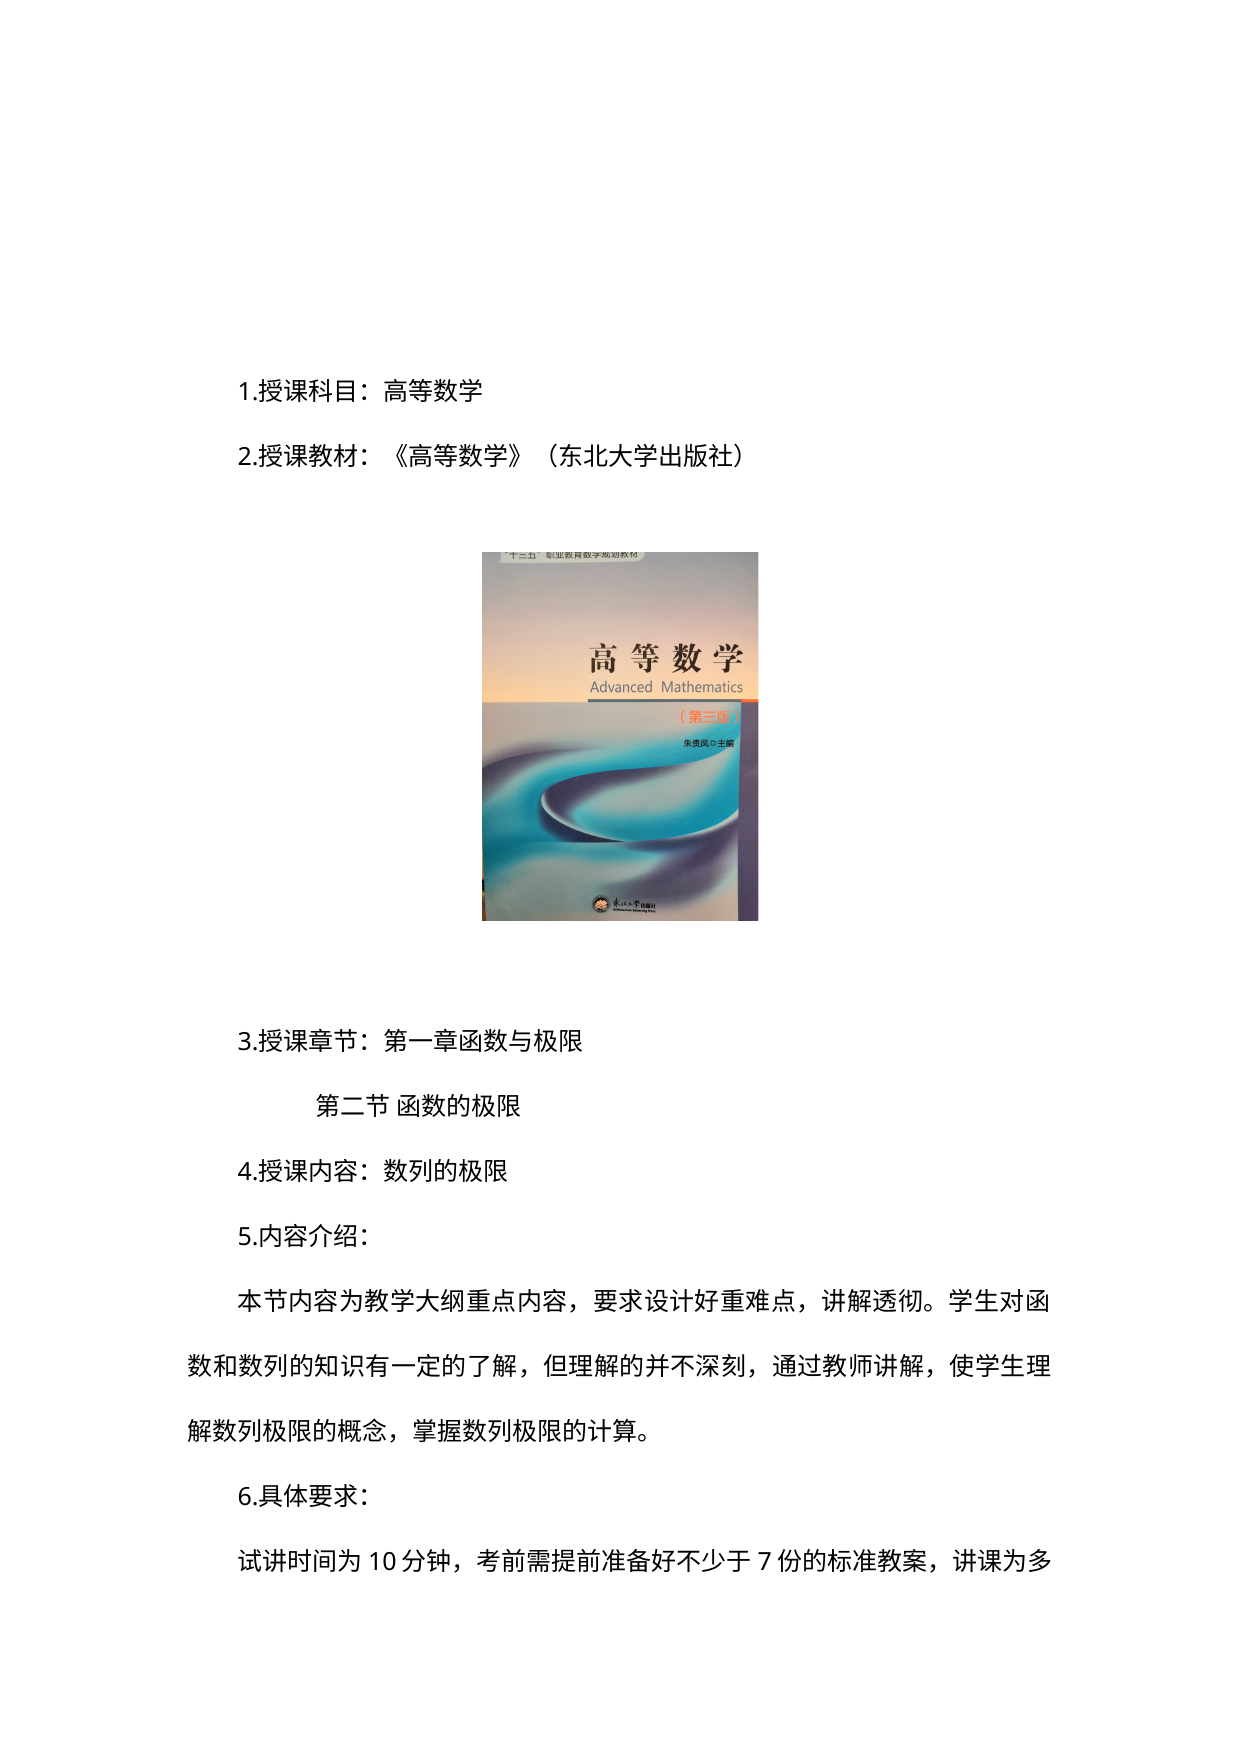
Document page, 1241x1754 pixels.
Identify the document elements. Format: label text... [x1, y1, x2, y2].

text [187, 1527, 1053, 1592]
text 4.授课内容：数列的极限 [187, 1137, 1053, 1202]
text 5.内容介绍： [187, 1202, 1053, 1267]
picture [482, 552, 759, 921]
text 6.具体要求： [187, 1462, 1053, 1527]
text 3.授课章节：第一章函数与极限 [187, 1007, 1053, 1072]
text 本节内容为教学大纲重点内容，要求设计好重难点，讲解透彻。学生对函数和数列的知识有一定的了解，但理解的并不深刻，通过教师讲解，使学生理解数列极限的概念，掌握数列极限的计算。 [187, 1267, 1053, 1462]
text 2.授课教材：《高等数学》（东北大学出版社） [187, 422, 1053, 487]
text 1.授课科目：高等数学 [187, 357, 1053, 422]
text 第二节 函数的极限 [187, 1072, 1053, 1137]
